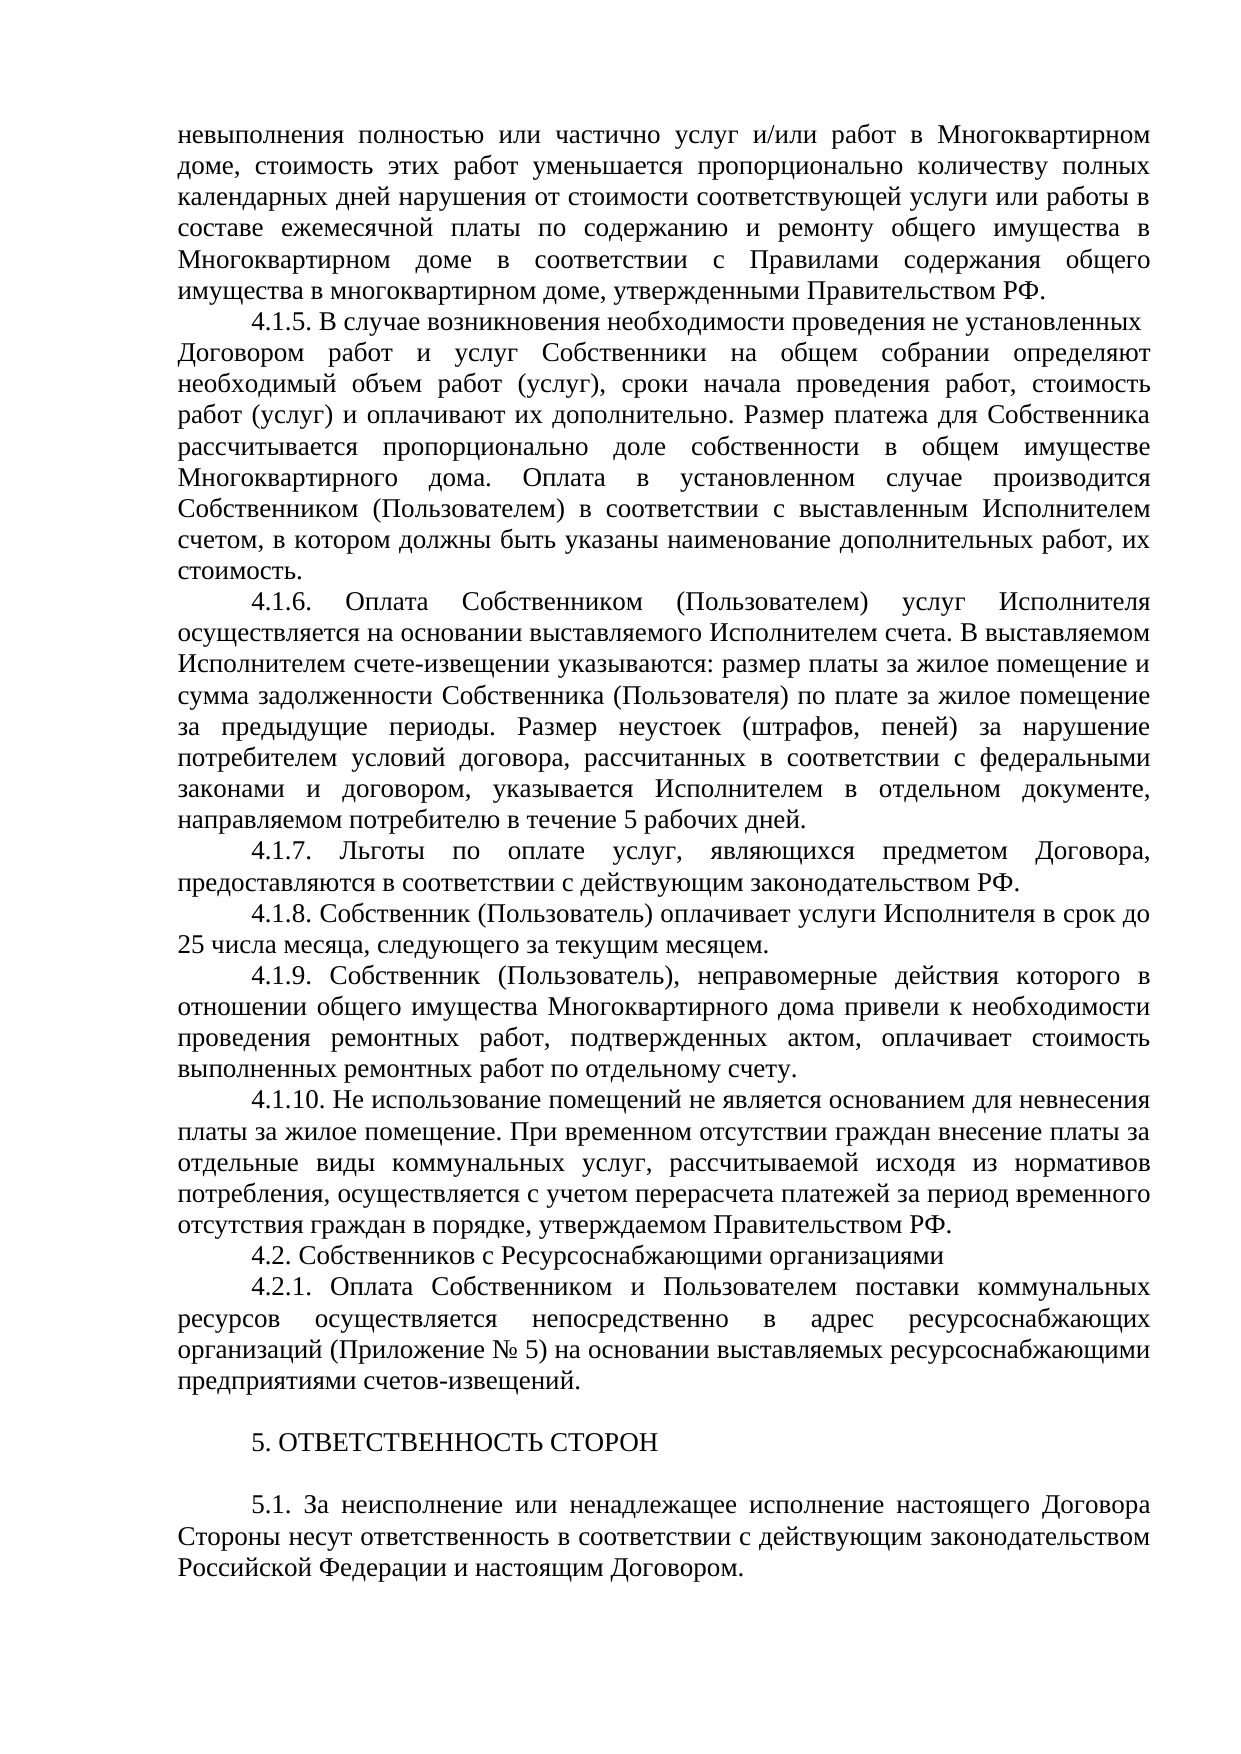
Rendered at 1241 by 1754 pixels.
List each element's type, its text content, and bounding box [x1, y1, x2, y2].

text 4.1.10. Не использование помещений не является основанием для невнесения платы за жилое помещение. При временном отсутствии граждан внесение платы за отдельные виды коммунальных услуг, рассчитываемой исходя из нормативов потребления, осуществляется с учетом перерасчета платежей за период временного отсутствия граждан в порядке, утверждаемом Правительством РФ. [177, 1084, 1152, 1239]
text Договором работ и услуг Собственники на общем собрании определяют необходимый объем работ (услуг), сроки начала проведения работ, стоимость работ (услуг) и оплачивают их дополнительно. Размер платежа для Собственника рассчитывается пропорционально доле собственности в общем имуществе Многоквартирного дома. Оплата в установленном случае производится Собственником (Пользователем) в соответствии с выставленным Исполнителем счетом, в котором должны быть указаны наименование дополнительных работ, их стоимость. [177, 336, 1152, 585]
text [177, 118, 1152, 305]
text 4.1.8. Собственник (Пользователь) оплачивает услуги Исполнителя в срок до 25 числа месяца, следующего за текущим месяцем. [177, 897, 1152, 959]
text 4.1.9. Собственник (Пользователь), неправомерные действия которого в отношении общего имущества Многоквартирного дома привели к необходимости проведения ремонтных работ, подтвержденных актом, оплачивает стоимость выполненных ремонтных работ по отдельному счету. [177, 959, 1152, 1084]
text 4.1.7. Льготы по оплате услуг, являющихся предметом Договора, предоставляются в соответствии с действующим законодательством РФ. [177, 834, 1152, 897]
text 5.1. За неисполнение или ненадлежащее исполнение настоящего Договора Стороны несут ответственность в соответствии с действующим законодательством Российской Федерации и настоящим Договором. [177, 1488, 1152, 1582]
text 4.1.6. Оплата Собственником (Пользователем) услуг Исполнителя осуществляется на основании выставляемого Исполнителем счета. В выставляемом Исполнителем счете-извещении указываются: размер платы за жилое помещение и сумма задолженности Собственника (Пользователя) по плате за жилое помещение за предыдущие периоды. Размер неустоек (штрафов, пеней) за нарушение потребителем условий договора, рассчитанных в соответствии с федеральными законами и договором, указывается Исполнителем в отдельном документе, направляемом потребителю в течение 5 рабочих дней. [177, 585, 1152, 834]
text 4.2. Собственников с Ресурсоснабжающими организациями [177, 1239, 1152, 1271]
text 4.1.5. В случае возникновения необходимости проведения не установленных [177, 305, 1152, 336]
text 4.2.1. Оплата Собственником и Пользователем поставки коммунальных ресурсов осуществляется непосредственно в адрес ресурсоснабжающих организаций (Приложение № 5) на основании выставляемых ресурсоснабжающими предприятиями счетов-извещений. [177, 1271, 1152, 1395]
text 5. ОТВЕТСТВЕННОСТЬ СТОРОН [177, 1426, 1152, 1457]
